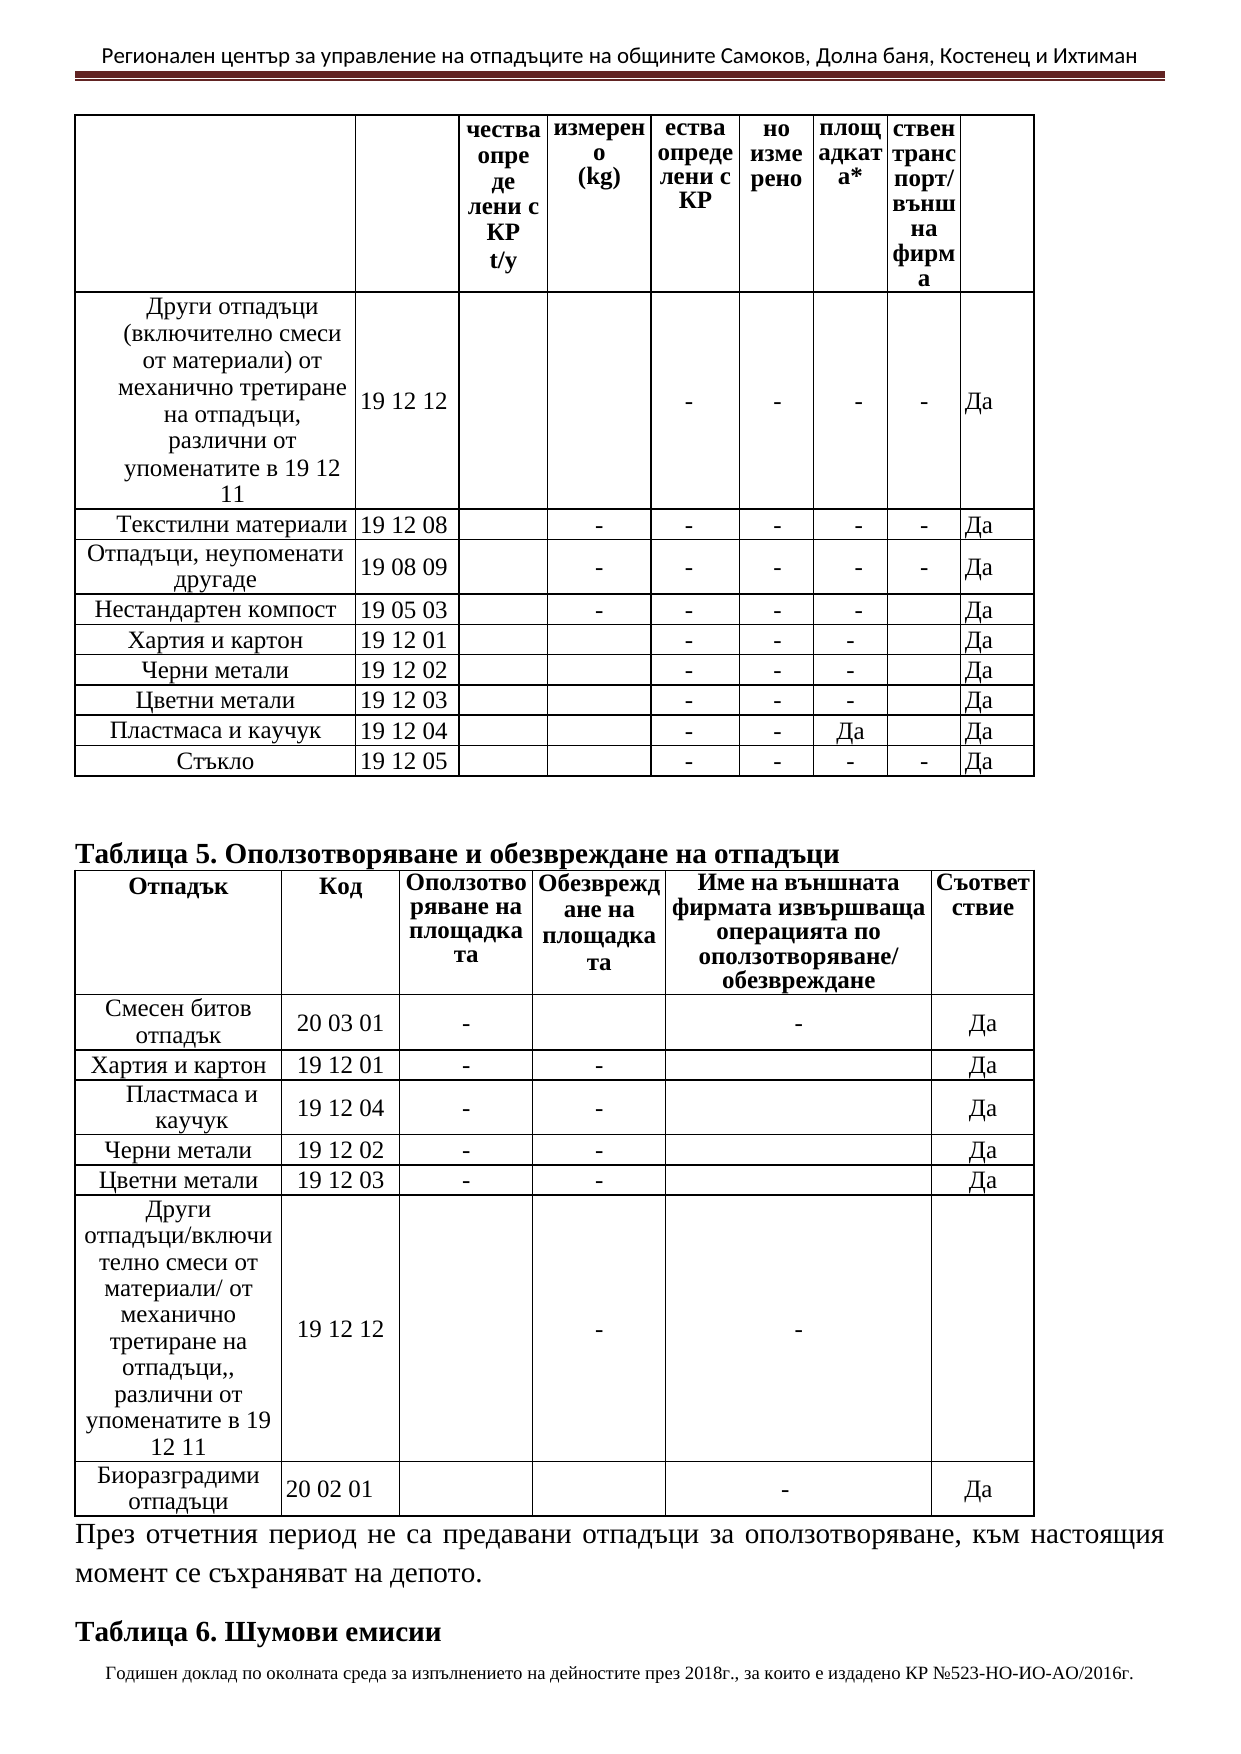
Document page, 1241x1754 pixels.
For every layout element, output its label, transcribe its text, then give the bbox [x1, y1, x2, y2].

table_cell [460, 746, 547, 775]
table_cell Отпадъци, неупоменати другаде [76, 540, 355, 593]
table_cell 19 12 01 [282, 1051, 399, 1079]
table_cell 19 12 04 [356, 716, 458, 745]
table_cell - [814, 510, 887, 539]
table_cell 19 12 02 [282, 1135, 399, 1164]
table_cell - [652, 746, 739, 775]
table_cell Да [932, 995, 1033, 1049]
table_header Код [282, 871, 399, 993]
table_cell 20 02 01 [282, 1462, 399, 1515]
table_cell - [548, 540, 650, 593]
table_cell - [740, 655, 813, 684]
table_cell - [400, 1081, 532, 1134]
table_cell - [740, 686, 813, 714]
table_cell Да [814, 716, 887, 745]
table_cell - [814, 655, 887, 684]
table_cell [888, 655, 960, 684]
text Таблица 5. Оползотворяване и обезвреждане на отпадъци [75, 836, 1165, 869]
text Таблица 6. Шумови емисии [75, 1614, 1165, 1648]
table_cell Пластмаса и каучук [76, 716, 355, 745]
table_cell Цветни метали [76, 686, 355, 714]
table_cell - [533, 1081, 665, 1134]
table_cell Други отпадъци/включи телно смеси от материали/ от механично третиране на отпадъци,, различни от упоменатите в 19 12 11 [76, 1196, 281, 1461]
table_cell - [740, 625, 813, 654]
table_cell Цветни метали [76, 1166, 281, 1194]
table_cell Текстилни материали [76, 510, 355, 539]
table_cell - [548, 595, 650, 623]
table_cell [460, 625, 547, 654]
table_cell - [666, 995, 931, 1049]
table_cell - [533, 1166, 665, 1194]
table_cell - [548, 510, 650, 539]
table_cell Черни метали [76, 1135, 281, 1164]
table_cell [460, 655, 547, 684]
table_cell 19 12 04 [282, 1081, 399, 1134]
table_cell Черни метали [76, 655, 355, 684]
table_cell - [652, 716, 739, 745]
table_cell Биоразградими отпадъци [76, 1462, 281, 1515]
table_cell - [888, 746, 960, 775]
table_cell 19 12 02 [356, 655, 458, 684]
table_cell Пластмаса и каучук [76, 1081, 281, 1134]
table_cell 19 08 09 [356, 540, 458, 593]
table_cell [666, 1166, 931, 1194]
table_header Отпадък [76, 871, 281, 993]
table_cell Хартия и картон [76, 1051, 281, 1079]
table_header Име на външната фирмата извършваща операцията по оползотворяване/ обезвреждане [666, 871, 931, 993]
table_cell - [814, 595, 887, 623]
table_cell [666, 1135, 931, 1164]
table_cell - [652, 540, 739, 593]
table_cell 19 12 12 [356, 293, 458, 508]
table_cell [888, 625, 960, 654]
table_cell [460, 595, 547, 623]
table_cell [460, 540, 547, 593]
table_cell Смесен битов отпадък [76, 995, 281, 1049]
table_cell Да [932, 1462, 1033, 1515]
table_cell Да [961, 595, 1033, 623]
table_cell [666, 1081, 931, 1134]
table_header Обезвреждане на площадката [533, 871, 665, 993]
table_cell - [666, 1462, 931, 1515]
table_cell - [533, 1196, 665, 1461]
table_cell Други отпадъци (включително смеси от материали) от механично третиране на отпадъци, различни от упоменатите в 19 12 11 [76, 293, 355, 508]
table_cell [460, 686, 547, 714]
table_cell - [652, 686, 739, 714]
table_cell [548, 716, 650, 745]
table_cell - [652, 625, 739, 654]
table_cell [460, 116, 547, 291]
table_cell - [400, 1135, 532, 1164]
table_cell - [740, 540, 813, 593]
table_cell Хартия и картон [76, 625, 355, 654]
table_cell Да [961, 746, 1033, 775]
table_cell - [740, 293, 813, 508]
table_cell - [814, 293, 887, 508]
table_cell [666, 1051, 931, 1079]
table_cell - [666, 1196, 931, 1461]
table_cell 19 12 08 [356, 510, 458, 539]
table_cell Да [961, 716, 1033, 745]
table_header Съответствие [932, 871, 1033, 993]
table_cell - [814, 540, 887, 593]
table_cell - [533, 1135, 665, 1164]
table_cell Да [932, 1081, 1033, 1134]
table_cell 19 12 05 [356, 746, 458, 775]
table_cell Да [961, 540, 1033, 593]
table_cell 20 03 01 [282, 995, 399, 1049]
table_cell - [888, 510, 960, 539]
table_cell Да [961, 293, 1033, 508]
table_cell [888, 686, 960, 714]
table_cell [548, 293, 650, 508]
table_cell [548, 746, 650, 775]
table_cell - [888, 293, 960, 508]
table_cell 19 12 03 [282, 1166, 399, 1194]
table_cell Да [932, 1051, 1033, 1079]
table_cell - [533, 1051, 665, 1079]
table_cell - [740, 595, 813, 623]
table_cell [888, 595, 960, 623]
table_cell [932, 1196, 1033, 1461]
table_cell Да [961, 655, 1033, 684]
table_cell - [652, 293, 739, 508]
table_cell 19 05 03 [356, 595, 458, 623]
table_cell [460, 510, 547, 539]
table_cell Реално измерено [740, 116, 813, 291]
table_cell [888, 716, 960, 745]
table_cell [548, 655, 650, 684]
table_header Оползотворяване на площадката [400, 871, 532, 993]
table_cell 19 12 12 [282, 1196, 399, 1461]
table_cell - [652, 510, 739, 539]
table_cell - [652, 655, 739, 684]
table_cell [533, 995, 665, 1049]
table_cell 19 12 01 [356, 625, 458, 654]
table_cell Нестандартен компост [76, 595, 355, 623]
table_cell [548, 116, 650, 291]
table_cell - [400, 1166, 532, 1194]
table_cell - [400, 1051, 532, 1079]
text През отчетния период не са предавани отпадъци за оползотворяване, към настоящия момент се съхраняват на депото. [75, 1517, 1165, 1589]
table_cell - [740, 716, 813, 745]
table_cell Да [961, 625, 1033, 654]
table_cell Да [932, 1166, 1033, 1194]
table_cell Стъкло [76, 746, 355, 775]
table_cell [548, 686, 650, 714]
table_cell 19 12 03 [356, 686, 458, 714]
table_cell - [814, 686, 887, 714]
table_cell [533, 1462, 665, 1515]
table_cell - [814, 746, 887, 775]
table_cell - [740, 510, 813, 539]
table_cell - [400, 995, 532, 1049]
table_cell - [740, 746, 813, 775]
table_cell [460, 293, 547, 508]
table_cell Да [932, 1135, 1033, 1164]
table_cell - [652, 595, 739, 623]
table_cell Да [961, 686, 1033, 714]
table_cell [548, 625, 650, 654]
table_cell - [814, 625, 887, 654]
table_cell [652, 116, 739, 291]
table_cell - [888, 540, 960, 593]
table_cell [400, 1196, 532, 1461]
table_cell [400, 1462, 532, 1515]
table_cell Да [961, 510, 1033, 539]
table_cell [460, 716, 547, 745]
